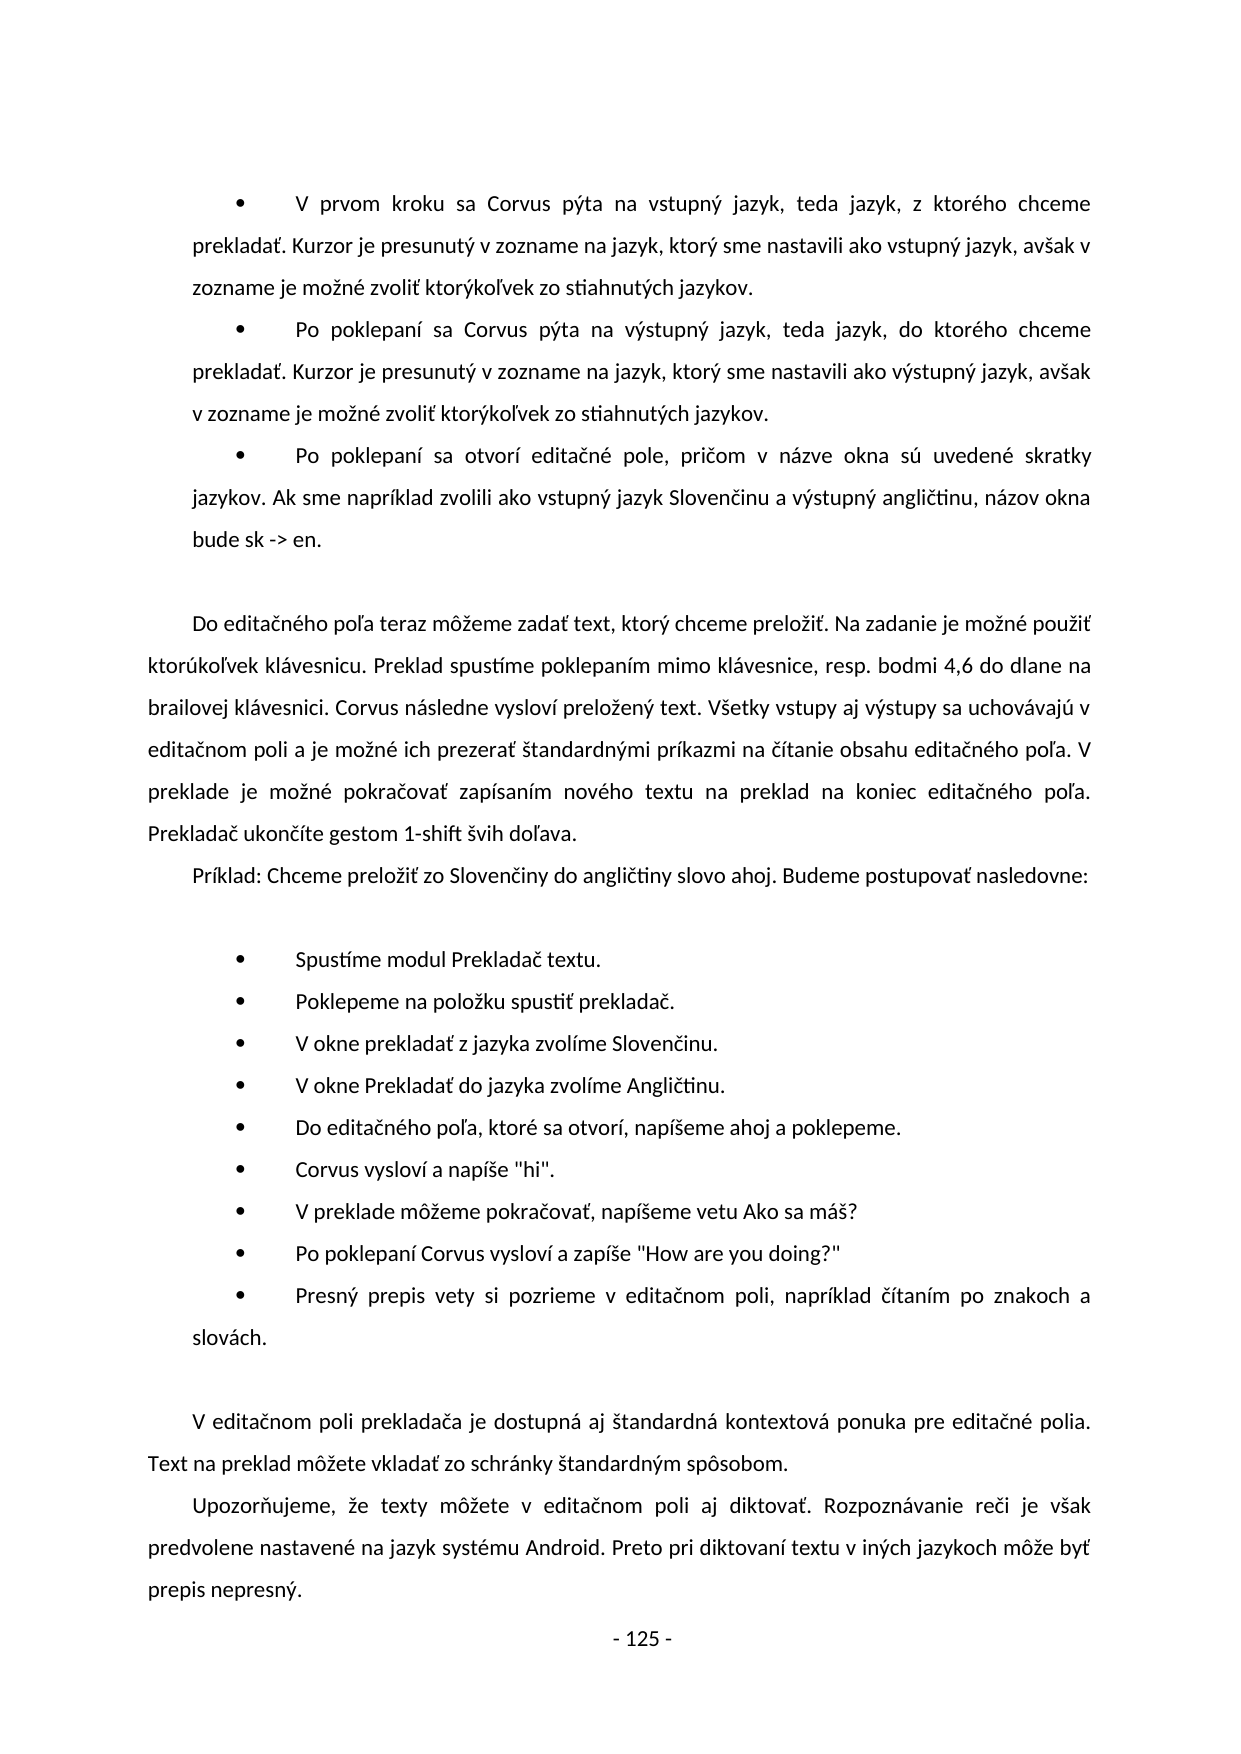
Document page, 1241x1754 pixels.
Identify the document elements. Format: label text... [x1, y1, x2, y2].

text Do editačného poľa teraz môžeme zadať text, ktorý chceme preložiť. Na zadanie je možné použiť ktorúkoľvek klávesnicu. Preklad spustíme poklepaním mimo klávesnice, resp. bodmi 4,6 do dlane na brailovej klávesnici. Corvus následne vysloví preložený text. Všetky vstupy aj výstupy sa uchovávajú v editačnom poli a je možné ich prezerať štandardnými príkazmi na čítanie obsahu editačného poľa. V preklade je možné pokračovať zapísaním nového textu na preklad na koniec editačného poľa. Prekladač ukončíte gestom 1-shift švih doľava. [148, 609, 1093, 847]
list Do editačného poľa, ktoré sa otvorí, napíšeme ahoj a poklepeme. [192, 1113, 1093, 1141]
text Upozorňujeme, že texty môžete v editačnom poli aj diktovať. Rozpoznávanie reči je však predvolene nastavené na jazyk systému Android. Preto pri diktovaní textu v iných jazykoch môže byť prepis nepresný. [148, 1491, 1093, 1603]
list Po poklepaní sa otvorí editačné pole, pričom v názve okna sú uvedené skratky jazykov. Ak sme napríklad zvolili ako vstupný jazyk Slovenčinu a výstupný angličtinu, názov okna bude sk -> en. [192, 441, 1093, 553]
list Po poklepaní Corvus vysloví a zapíše "How are you doing?" [192, 1239, 1093, 1267]
text Príklad: Chceme preložiť zo Slovenčiny do angličtiny slovo ahoj. Budeme postupovať nasledovne: [148, 861, 1093, 889]
text V editačnom poli prekladača je dostupná aj štandardná kontextová ponuka pre editačné polia. Text na preklad môžete vkladať zo schránky štandardným spôsobom. [148, 1407, 1093, 1477]
list Po poklepaní sa Corvus pýta na výstupný jazyk, teda jazyk, do ktorého chceme prekladať. Kurzor je presunutý v zozname na jazyk, ktorý sme nastavili ako výstupný jazyk, avšak v zozname je možné zvoliť ktorýkoľvek zo stiahnutých jazykov. [192, 316, 1093, 427]
list Poklepeme na položku spustiť prekladač. [192, 987, 1093, 1015]
list V prvom kroku sa Corvus pýta na vstupný jazyk, teda jazyk, z ktorého chceme prekladať. Kurzor je presunutý v zozname na jazyk, ktorý sme nastavili ako vstupný jazyk, avšak v zozname je možné zvoliť ktorýkoľvek zo stiahnutých jazykov. [192, 189, 1093, 302]
list Presný prepis vety si pozrieme v editačnom poli, napríklad čítaním po znakoch a slovách. [192, 1281, 1093, 1351]
list Corvus vysloví a napíše "hi". [192, 1155, 1093, 1183]
list V preklade môžeme pokračovať, napíšeme vetu Ako sa máš? [192, 1197, 1093, 1225]
list V okne Prekladať do jazyka zvolíme Angličtinu. [192, 1071, 1093, 1099]
list V okne prekladať z jazyka zvolíme Slovenčinu. [192, 1029, 1093, 1057]
list Spustíme modul Prekladač textu. [192, 945, 1093, 973]
